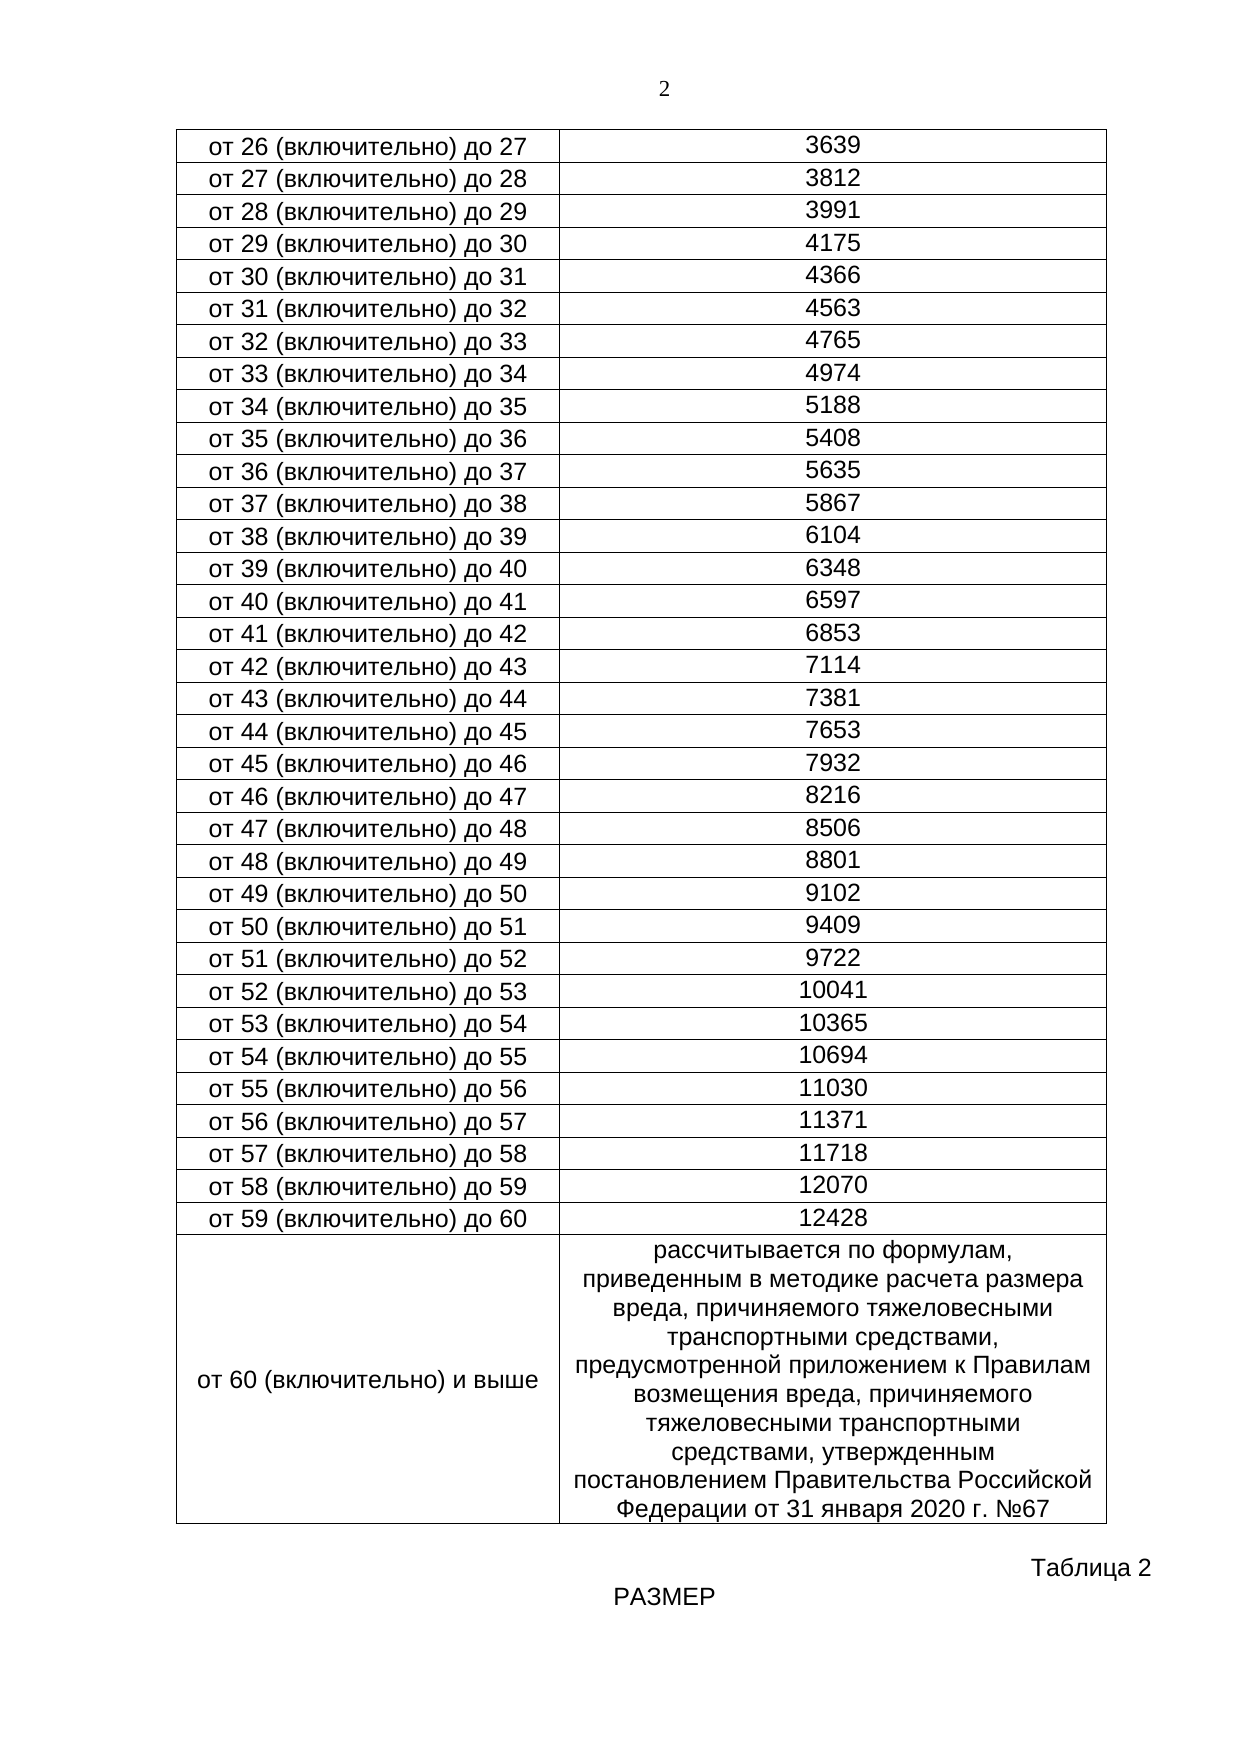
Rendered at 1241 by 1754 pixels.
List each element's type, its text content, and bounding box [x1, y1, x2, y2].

table_cell 3991 [560, 195, 1106, 227]
table_cell от 35 (включительно) до 36 [177, 423, 559, 454]
table_cell от 37 (включительно) до 38 [177, 488, 559, 519]
table_cell 5188 [560, 390, 1106, 422]
table_cell 7114 [560, 650, 1106, 682]
table_cell 5635 [560, 455, 1106, 487]
table_cell 11718 [560, 1138, 1106, 1169]
table_cell от 57 (включительно) до 58 [177, 1138, 559, 1169]
table_cell от 44 (включительно) до 45 [177, 715, 559, 747]
table_cell от 51 (включительно) до 52 [177, 943, 559, 974]
table_cell от 54 (включительно) до 55 [177, 1040, 559, 1072]
table_cell 12428 [560, 1203, 1106, 1234]
table_cell от 45 (включительно) до 46 [177, 748, 559, 779]
table_cell от 40 (включительно) до 41 [177, 585, 559, 617]
table_cell 9722 [560, 943, 1106, 974]
table_cell 10365 [560, 1008, 1106, 1039]
table_cell от 33 (включительно) до 34 [177, 358, 559, 389]
table_cell 4974 [560, 358, 1106, 389]
table_cell от 36 (включительно) до 37 [177, 455, 559, 487]
table_cell 5408 [560, 423, 1106, 454]
table_cell 4175 [560, 228, 1106, 259]
table_cell от 32 (включительно) до 33 [177, 325, 559, 357]
table_cell от 41 (включительно) до 42 [177, 618, 559, 649]
table_cell 10041 [560, 975, 1106, 1007]
table_cell от 31 (включительно) до 32 [177, 293, 559, 324]
table_cell 4765 [560, 325, 1106, 357]
table_cell от 58 (включительно) до 59 [177, 1170, 559, 1202]
table_cell 3639 [560, 130, 1106, 162]
table_cell от 30 (включительно) до 31 [177, 260, 559, 292]
table_cell 3812 [560, 163, 1106, 194]
table_cell 6853 [560, 618, 1106, 649]
text РАЗМЕР [177, 1581, 1152, 1610]
table_cell от 38 (включительно) до 39 [177, 520, 559, 552]
table_cell от 29 (включительно) до 30 [177, 228, 559, 259]
table_cell от 49 (включительно) до 50 [177, 878, 559, 909]
table_cell 7653 [560, 715, 1106, 747]
table_cell 8506 [560, 813, 1106, 844]
table_cell от 55 (включительно) до 56 [177, 1073, 559, 1104]
table_cell от 42 (включительно) до 43 [177, 650, 559, 682]
table_cell от 47 (включительно) до 48 [177, 813, 559, 844]
table_cell от 59 (включительно) до 60 [177, 1203, 559, 1234]
table_cell 9409 [560, 910, 1106, 942]
table_cell 9102 [560, 878, 1106, 909]
table_cell от 27 (включительно) до 28 [177, 163, 559, 194]
table_cell 5867 [560, 488, 1106, 519]
table_cell от 48 (включительно) до 49 [177, 845, 559, 877]
table_cell 8216 [560, 780, 1106, 812]
table_cell от 39 (включительно) до 40 [177, 553, 559, 584]
table_cell от 60 (включительно) и выше [177, 1235, 559, 1523]
table_cell от 52 (включительно) до 53 [177, 975, 559, 1007]
table_cell от 26 (включительно) до 27 [177, 130, 559, 162]
table_cell 12070 [560, 1170, 1106, 1202]
table_cell 10694 [560, 1040, 1106, 1072]
table_cell от 34 (включительно) до 35 [177, 390, 559, 422]
table_cell 8801 [560, 845, 1106, 877]
table_cell от 28 (включительно) до 29 [177, 195, 559, 227]
table_cell 7932 [560, 748, 1106, 779]
table_cell 6348 [560, 553, 1106, 584]
table_cell 6597 [560, 585, 1106, 617]
table_cell 6104 [560, 520, 1106, 552]
table_cell от 50 (включительно) до 51 [177, 910, 559, 942]
table_cell 7381 [560, 683, 1106, 714]
table_cell рассчитывается по формулам, приведенным в методике расчета размера вреда, причиняемого тяжеловесными транспортными средствами, предусмотренной приложением к Правилам возмещения вреда, причиняемого тяжеловесными транспортными средствами, утвержденным постановлением Правительства Российской Федерации от 31 января 2020 г. №67 [560, 1235, 1106, 1523]
table_cell от 56 (включительно) до 57 [177, 1105, 559, 1137]
table_cell от 43 (включительно) до 44 [177, 683, 559, 714]
table_cell 4366 [560, 260, 1106, 292]
table_cell 4563 [560, 293, 1106, 324]
table_cell от 46 (включительно) до 47 [177, 780, 559, 812]
table_cell 11030 [560, 1073, 1106, 1104]
table_cell 11371 [560, 1105, 1106, 1137]
table_cell от 53 (включительно) до 54 [177, 1008, 559, 1039]
text Таблица 2 [177, 1553, 1152, 1581]
